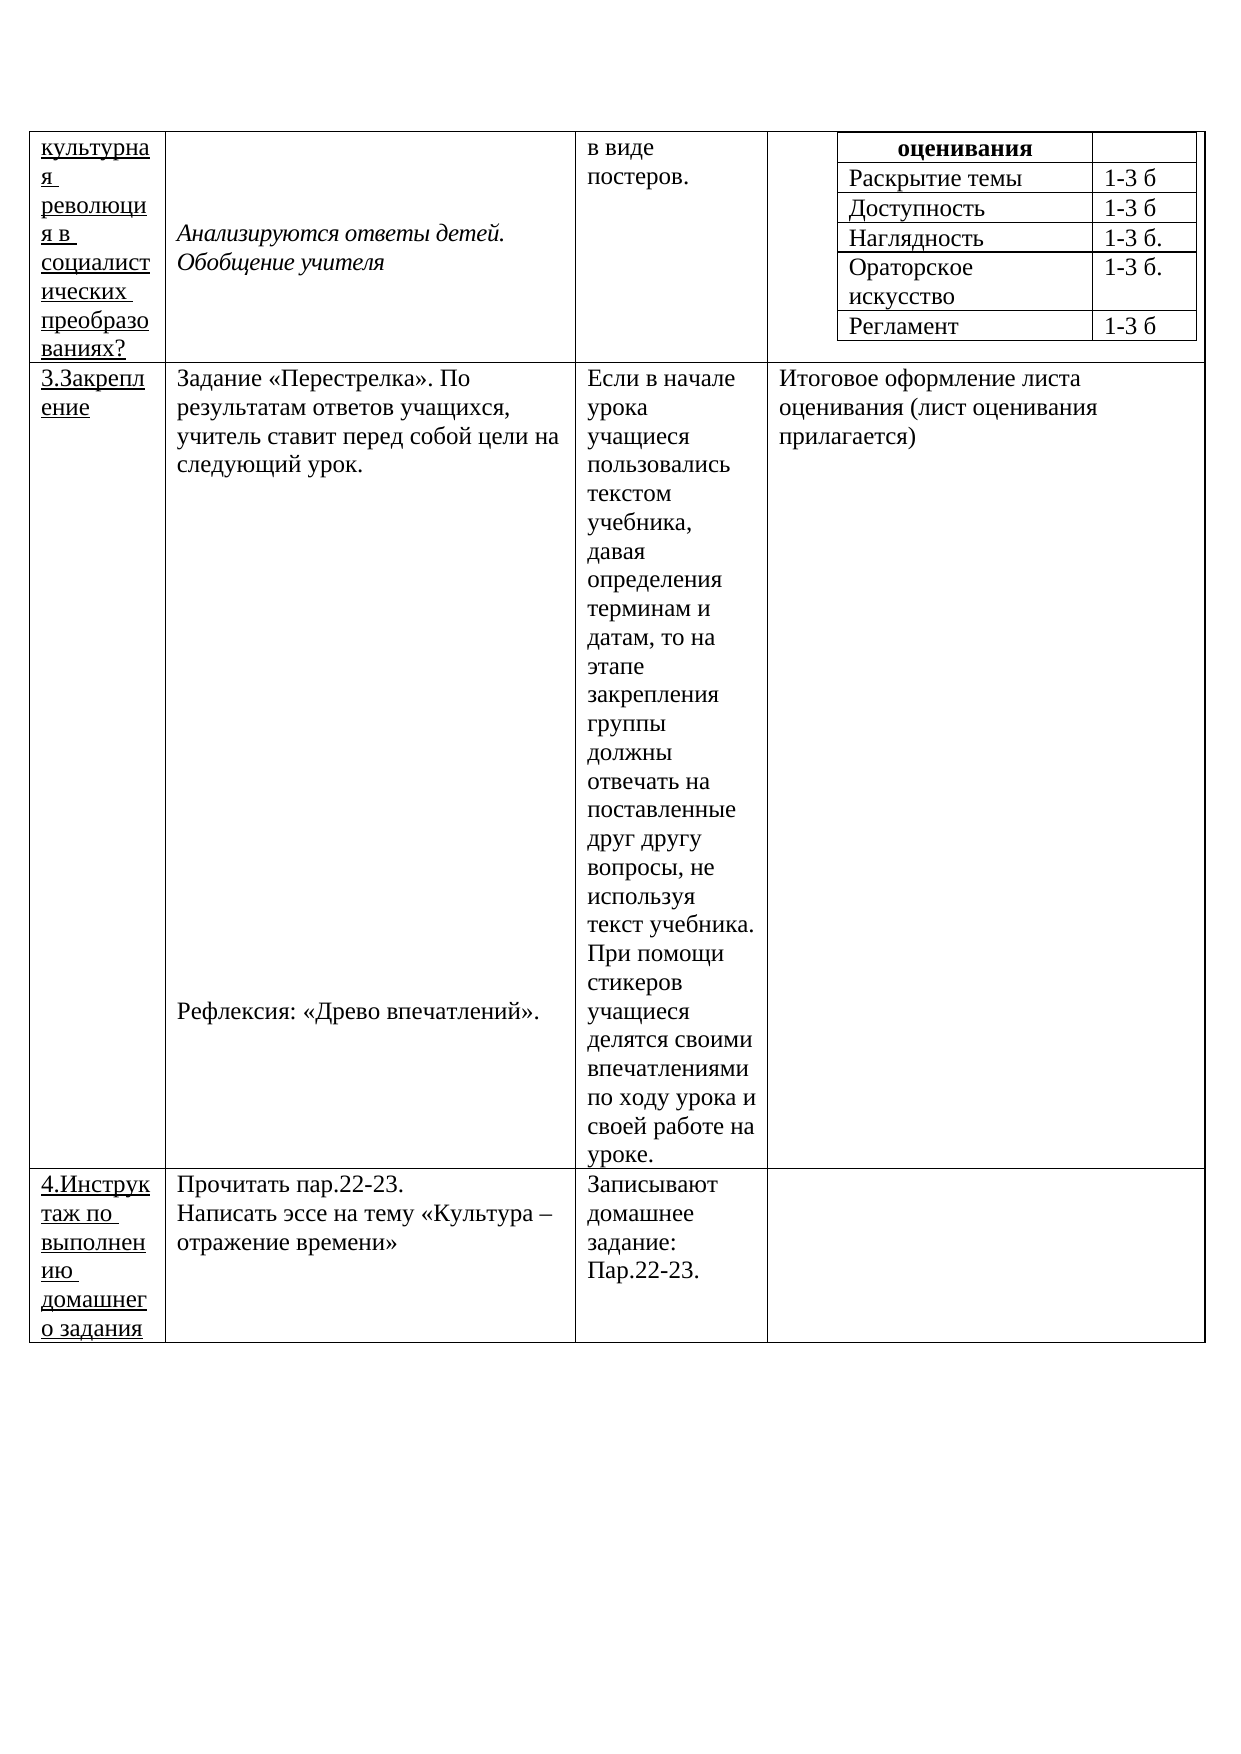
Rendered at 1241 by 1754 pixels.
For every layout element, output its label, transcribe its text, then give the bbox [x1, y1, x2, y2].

table_cell Итоговое оформление листа оценивания (лист оценивания прилагается) [768, 363, 1204, 1168]
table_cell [576, 132, 767, 362]
table_cell 4.Инструктаж по выполнению домашнего задания [30, 1169, 165, 1342]
table_cell Прочитать пар.22-23. Написать эссе на тему «Культура – отражение времени» [166, 1169, 575, 1342]
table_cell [30, 132, 165, 362]
table_cell Записывают домашнее задание: Пар.22-23. [576, 1169, 767, 1342]
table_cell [768, 132, 1204, 362]
table_cell Если в начале урока учащиеся пользовались текстом учебника, давая определения терминам и датам, то на этапе закрепления группы должны отвечать на поставленные друг другу вопросы, не используя текст учебника. При помощи стикеров учащиеся делятся своими впечатлениями по ходу урока и своей работе на уроке. [576, 363, 767, 1168]
table_cell Задание «Перестрелка». По результатам ответов учащихся, учитель ставит перед собой цели на следующий урок. Рефлексия: «Древо впечатлений». [166, 363, 575, 1168]
table_cell [768, 1169, 1204, 1342]
table_cell 3.Закрепление [30, 363, 165, 1168]
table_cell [166, 132, 575, 362]
